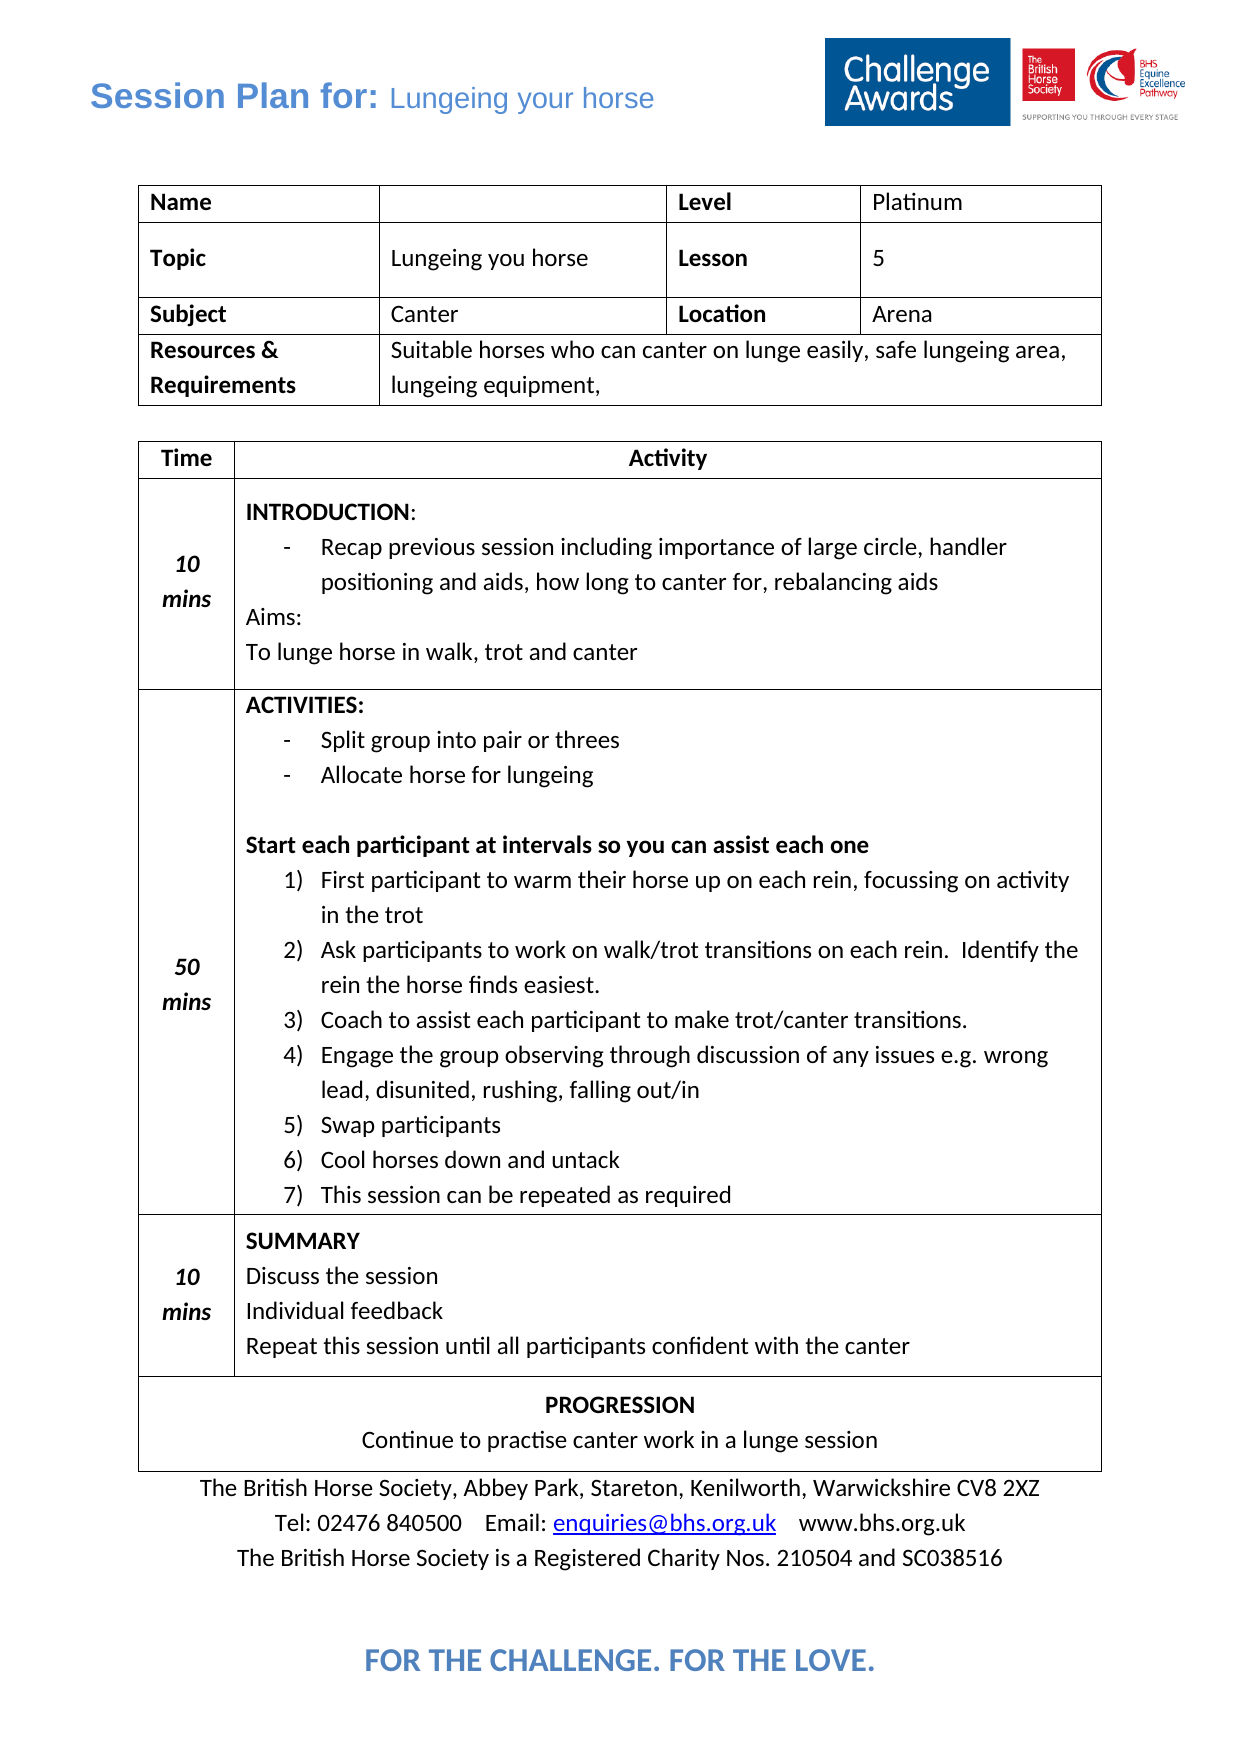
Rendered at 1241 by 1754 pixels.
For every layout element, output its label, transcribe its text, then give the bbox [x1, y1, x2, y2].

table_cell Suitable horses who can canter on lunge easily, safe lungeing area, lungeing equipment, [380, 335, 1101, 405]
picture [825, 38, 1197, 126]
table_header Platinum [861, 186, 1101, 222]
table_header [380, 186, 666, 222]
table_cell Lungeing you horse [380, 223, 666, 297]
table_cell 10 mins [139, 479, 234, 688]
table_cell 5 [861, 223, 1101, 297]
table_header Time [139, 442, 234, 478]
table_header Activity [235, 442, 1101, 478]
table_cell Lesson [667, 223, 860, 297]
table_header Level [667, 186, 860, 222]
text The British Horse Society, Abbey Park, Stareton, Kenilworth, Warwickshire CV8 2XZ Tel: 02476 840500 Email: enquiries@bhs.org.uk www.bhs.org.uk [150, 1472, 1090, 1538]
table_cell INTRODUCTION: Recap previous session including importance of large circle, handler positioning and aids, how long to canter for, rebalancing aids Aims: To lunge horse in walk, trot and canter [235, 479, 1101, 688]
table_cell ACTIVITIES: Split group into pair or threes Allocate horse for lungeing Start each participant at intervals so you can assist each one First participant to warm their horse up on each rein, focussing on activity in the trot Ask participants to work on walk/trot transitions on each rein. Identify the rein the horse finds easiest. Coach to assist each participant to make trot/canter transitions. Engage the group observing through discussion of any issues e.g. wrong lead, disunited, rushing, falling out/in Swap participants Cool horses down and untack This session can be repeated as required [235, 690, 1101, 1214]
table_cell SUMMARY Discuss the session Individual feedback Repeat this session until all participants confident with the canter [235, 1215, 1101, 1376]
table_cell PROGRESSION Continue to practise canter work in a lunge session [139, 1377, 1101, 1471]
table_cell 10 mins [139, 1215, 234, 1376]
table_cell Location [667, 298, 860, 333]
table_cell 50 mins [139, 690, 234, 1214]
table_cell Resources & Requirements [139, 335, 379, 405]
table_cell Subject [139, 298, 379, 333]
table_header Name [139, 186, 379, 222]
table_cell Topic [139, 223, 379, 297]
table_cell Arena [861, 298, 1101, 333]
table_cell Canter [380, 298, 666, 333]
text The British Horse Society is a Registered Charity Nos. 210504 and SC038516 [150, 1542, 1090, 1573]
